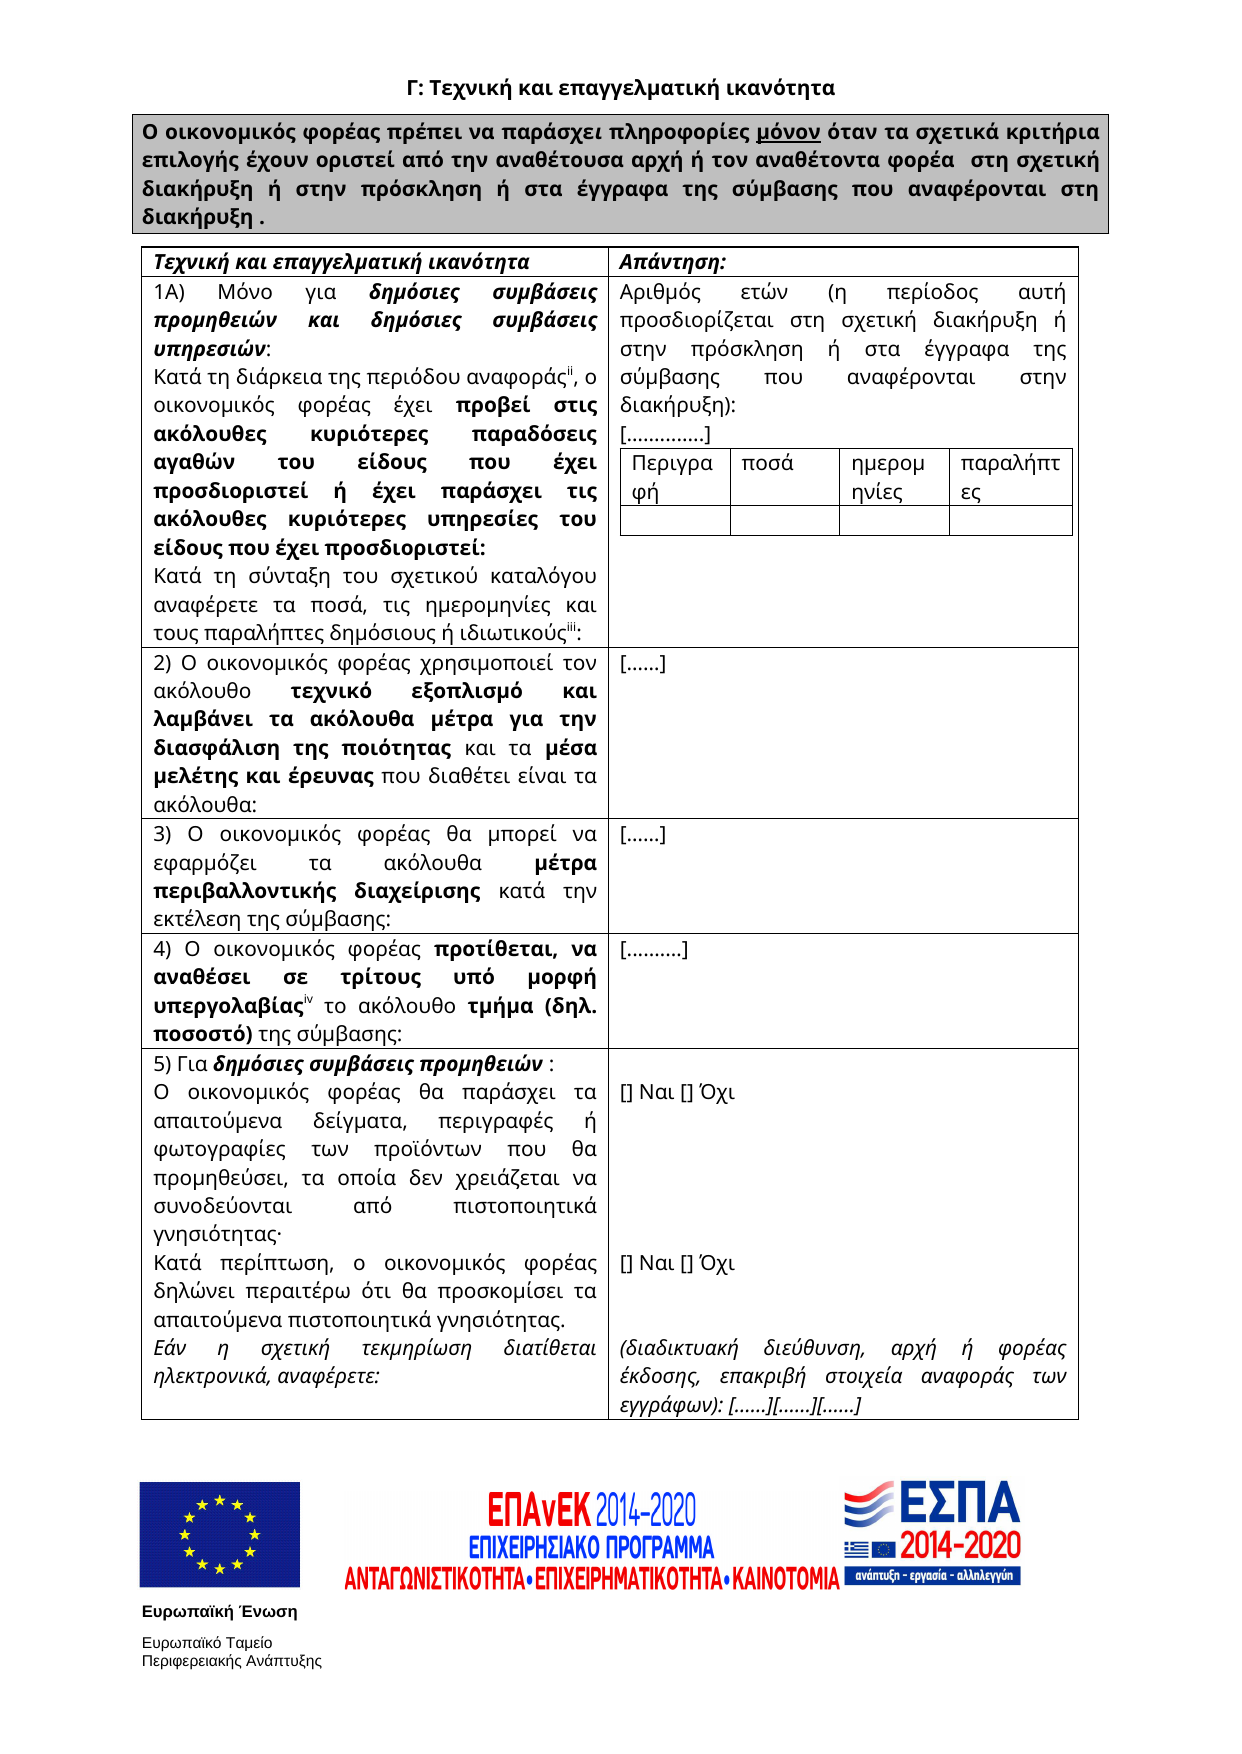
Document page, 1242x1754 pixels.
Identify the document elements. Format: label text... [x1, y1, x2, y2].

text Γ: Τεχνική και επαγγελματική ικανότητα [142, 73, 1100, 101]
picture [344, 1491, 839, 1590]
table_header Απάντηση: [609, 248, 1078, 276]
table_cell 3) Ο οικονομικός φορέας θα μπορεί να εφαρμόζει τα ακόλουθα μέτρα περιβαλλοντικής διαχείρισης κατά την εκτέλεση της σύμβασης: [142, 819, 608, 933]
text Ο οικονομικός φορέας πρέπει να παράσχει πληροφορίες μόνον όταν τα σχετικά κριτήρια επιλογής έχουν οριστεί από την αναθέτουσα αρχή ή τον αναθέτοντα φορέα στη σχετική διακήρυξη ή στην πρόσκληση ή στα έγγραφα της σύμβασης που αναφέρονται στη διακήρυξη . [133, 115, 1108, 233]
table_cell [] Ναι [] Όχι [] Ναι [] Όχι (διαδικτυακή διεύθυνση, αρχή ή φορέας έκδοσης, επακριβή στοιχεία αναφοράς των εγγράφων): [……][……][……] [609, 1049, 1078, 1418]
table_cell [……] [609, 648, 1078, 818]
table_cell [....……] [609, 934, 1078, 1048]
table_cell 1Α) Μόνο για δημόσιες συμβάσεις προμηθειών και δημόσιες συμβάσεις υπηρεσιών: Κατά τη διάρκεια της περιόδου αναφοράς, ο οικονομικός φορέας έχει προβεί στις ακόλουθες κυριότερες παραδόσεις αγαθών του είδους που έχει προσδιοριστεί ή έχει παράσχει τις ακόλουθες κυριότερες υπηρεσίες του είδους που έχει προσδιοριστεί: Κατά τη σύνταξη του σχετικού καταλόγου αναφέρετε τα ποσά, τις ημερομηνίες και τους παραλήπτες δημόσιους ή ιδιωτικούς: [142, 277, 608, 647]
table_cell Αριθμός ετών (η περίοδος αυτή προσδιορίζεται στη σχετική διακήρυξη ή στην πρόσκληση ή στα έγγραφα της σύμβασης που αναφέρονται στην διακήρυξη): […...........] [609, 277, 1078, 647]
table_cell [……] [609, 819, 1078, 933]
table_cell 4) Ο οικονομικός φορέας προτίθεται, να αναθέσει σε τρίτους υπό μορφή υπεργολαβίας το ακόλουθο τμήμα (δηλ. ποσοστό) της σύμβασης: [142, 934, 608, 1048]
table_cell 2) Ο οικονομικός φορέας χρησιμοποιεί τον ακόλουθο τεχνικό εξοπλισμό και λαμβάνει τα ακόλουθα μέτρα για την διασφάλιση της ποιότητας και τα μέσα μελέτης και έρευνας που διαθέτει είναι τα ακόλουθα: [142, 648, 608, 818]
table_header Τεχνική και επαγγελματική ικανότητα [142, 248, 608, 276]
table_cell 5) Για δημόσιες συμβάσεις προμηθειών : Ο οικονομικός φορέας θα παράσχει τα απαιτούμενα δείγματα, περιγραφές ή φωτογραφίες των προϊόντων που θα προμηθεύσει, τα οποία δεν χρειάζεται να συνοδεύονται από πιστοποιητικά γνησιότητας· Κατά περίπτωση, ο οικονομικός φορέας δηλώνει περαιτέρω ότι θα προσκομίσει τα απαιτούμενα πιστοποιητικά γνησιότητας. Εάν η σχετική τεκμηρίωση διατίθεται ηλεκτρονικά, αναφέρετε: [142, 1049, 608, 1418]
picture [137, 1479, 303, 1590]
